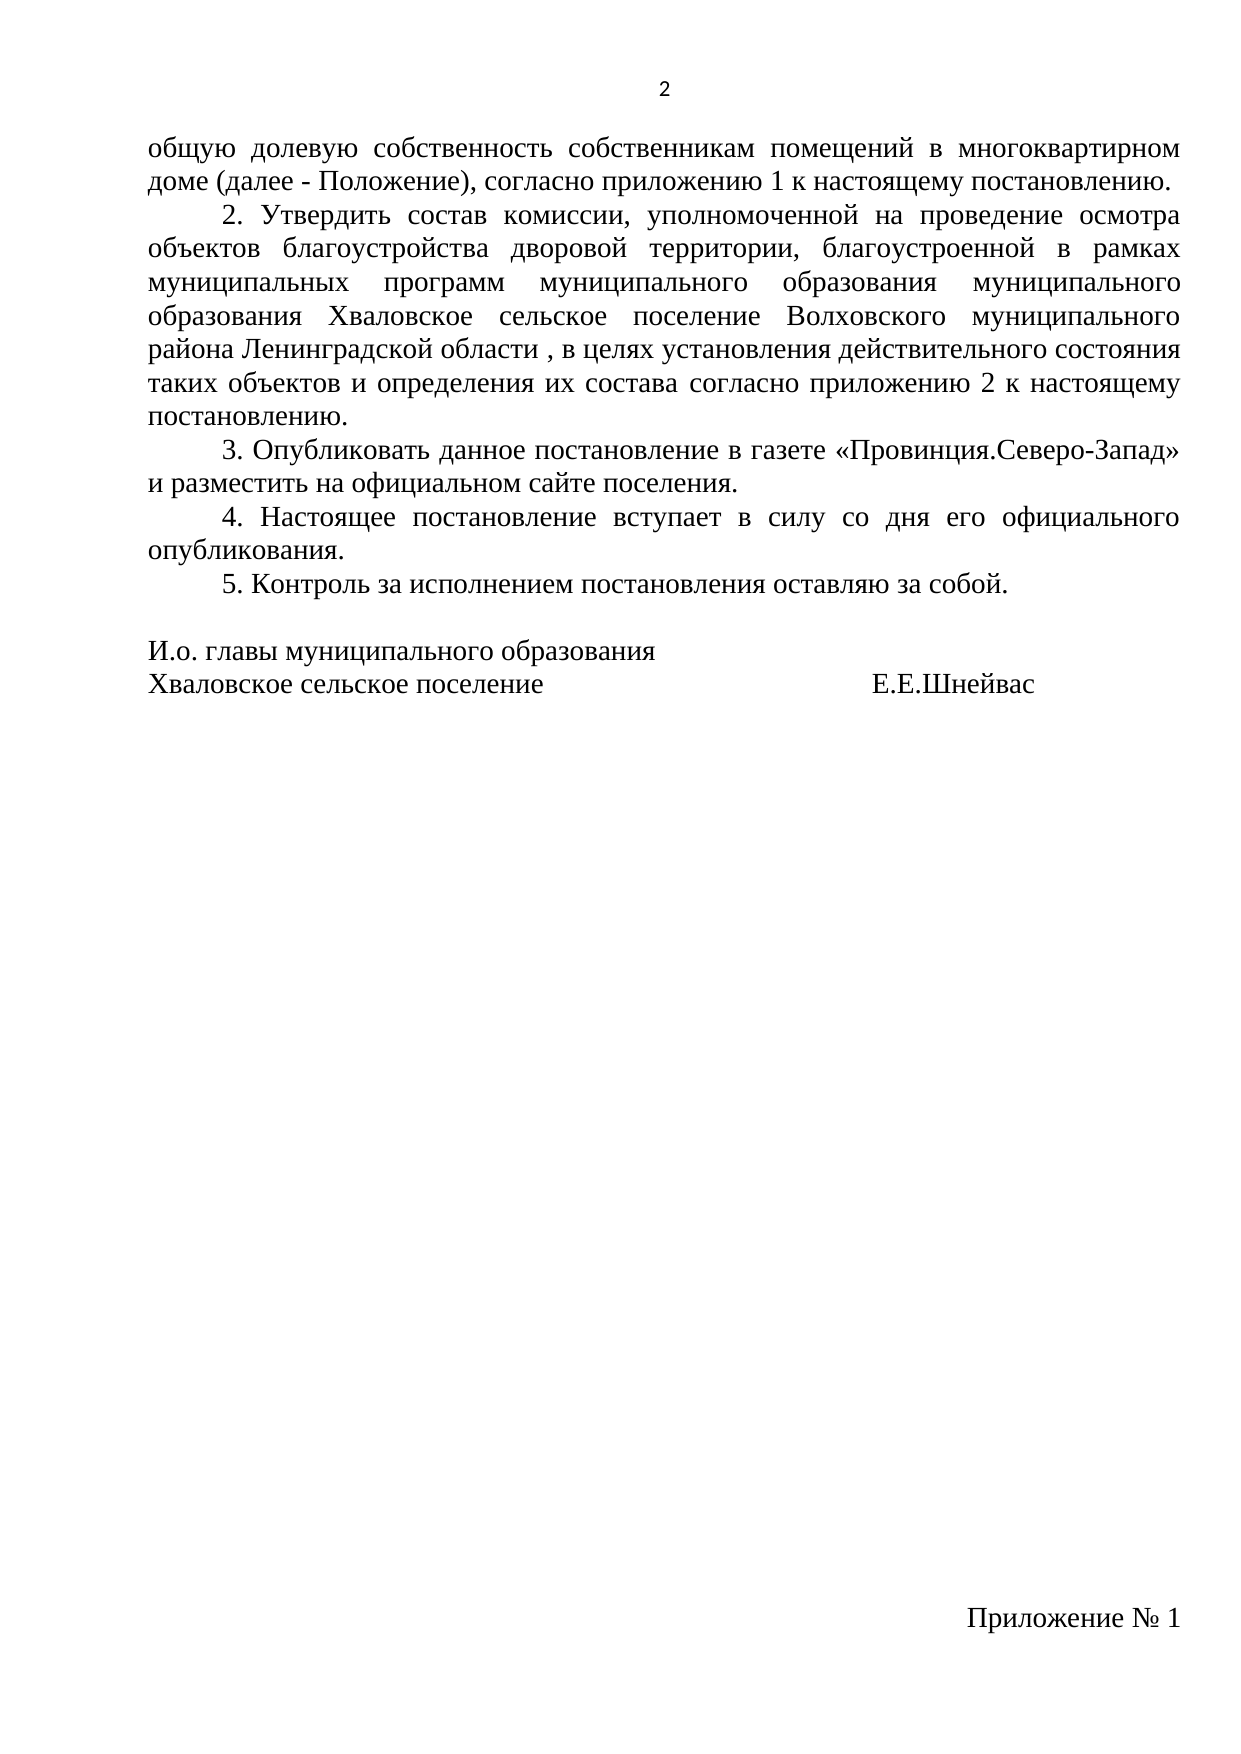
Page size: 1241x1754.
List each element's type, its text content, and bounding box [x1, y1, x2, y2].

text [148, 130, 1181, 197]
text Приложение № 1 [148, 1600, 1181, 1634]
text 2. Утвердить состав комиссии, уполномоченной на проведение осмотра объектов благоустройства дворовой территории, благоустроенной в рамках муниципальных программ муниципального образования муниципального образования Хваловское сельское поселение Волховского муниципального района Ленинградской области , в целях установления действительного состояния таких объектов и определения их состава согласно приложению 2 к настоящему постановлению. [148, 197, 1181, 432]
text 5. Контроль за исполнением постановления оставляю за собой. [148, 566, 1181, 599]
text 4. Настоящее постановление вступает в силу со дня его официального опубликования. [148, 499, 1181, 566]
text И.о. главы муниципального образования [148, 633, 1181, 667]
text Хваловское сельское поселение Е.Е.Шнейвас [148, 667, 1181, 700]
text 3. Опубликовать данное постановление в газете «Провинция.Северо-Запад» и разместить на официальном сайте поселения. [148, 432, 1181, 499]
